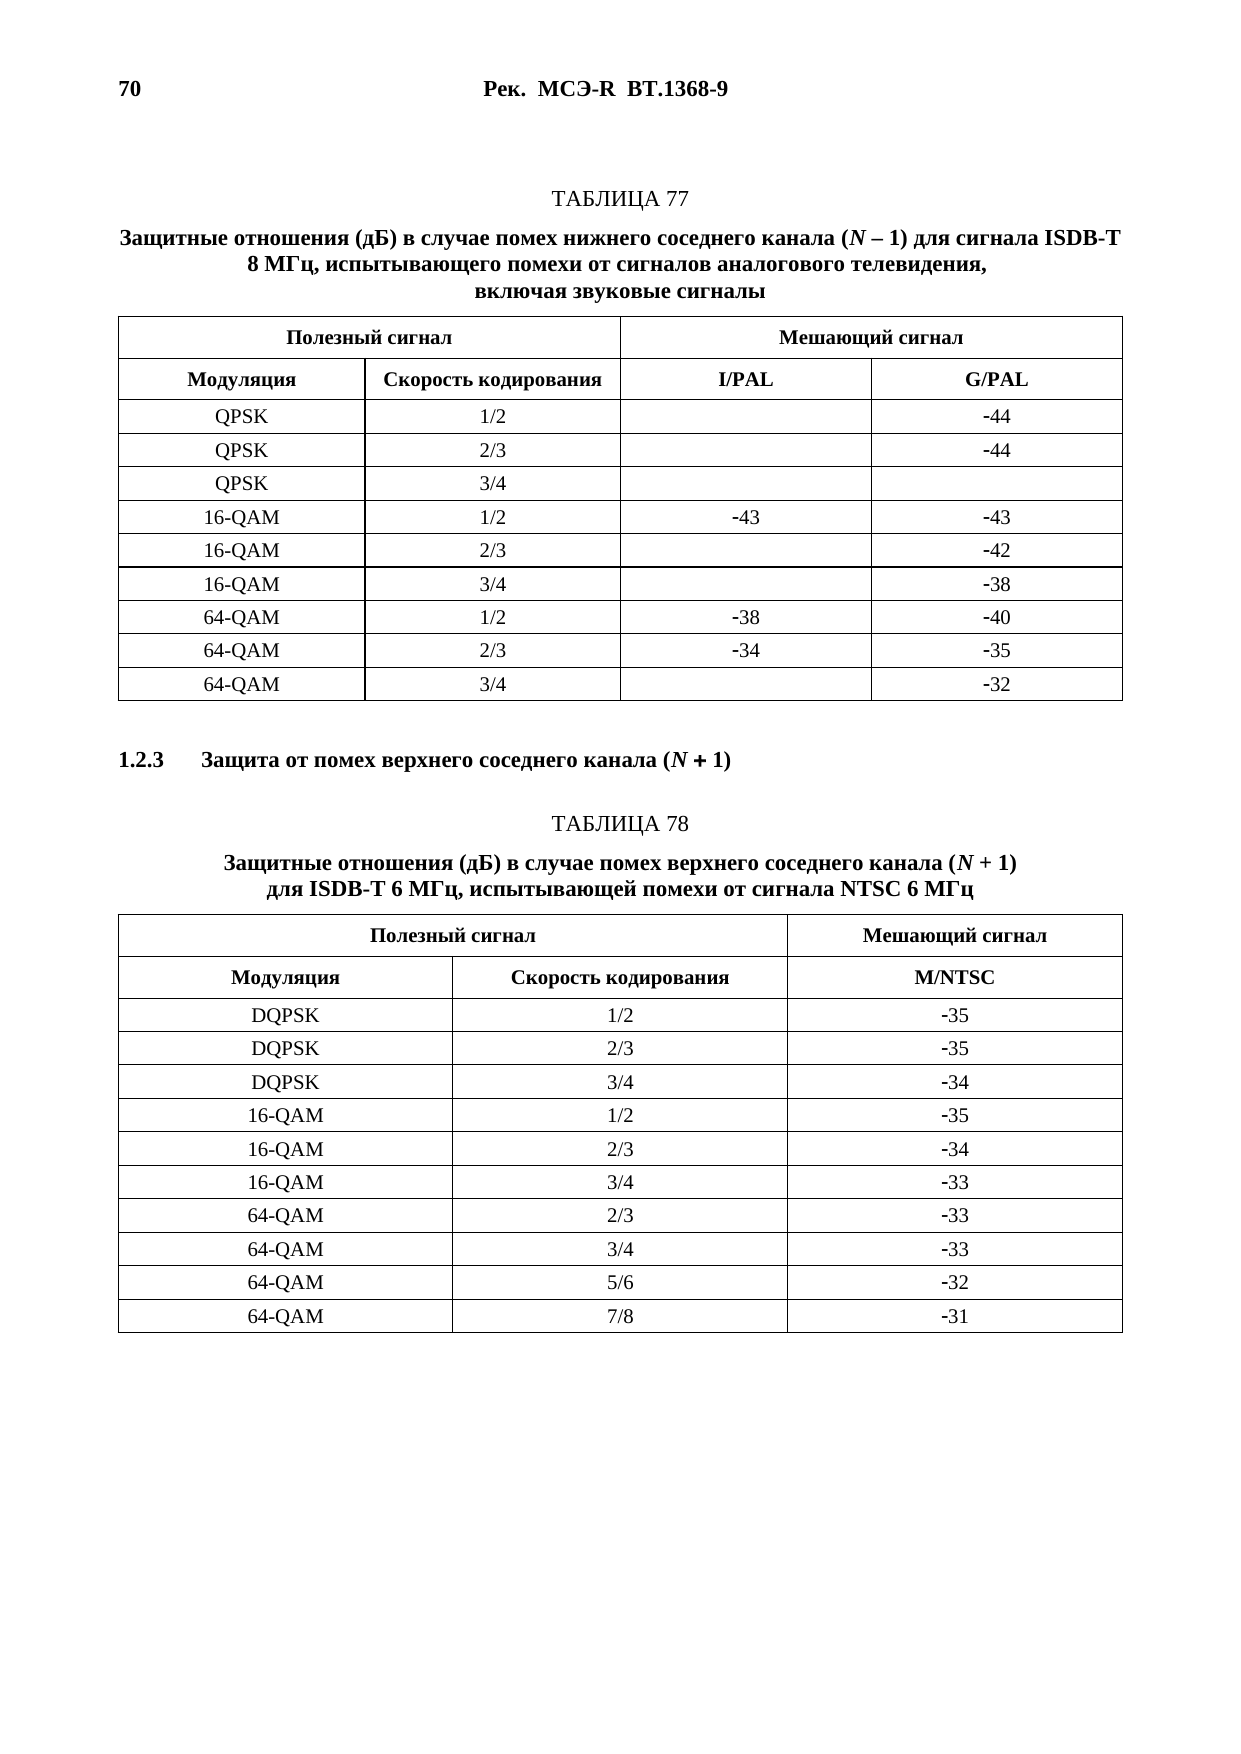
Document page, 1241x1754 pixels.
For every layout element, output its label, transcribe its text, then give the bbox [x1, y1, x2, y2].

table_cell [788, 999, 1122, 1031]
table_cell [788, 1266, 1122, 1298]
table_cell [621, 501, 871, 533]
subtitle 1.2.3 Защита от помех верхнего соседнего канала (N  1) [118, 746, 1122, 772]
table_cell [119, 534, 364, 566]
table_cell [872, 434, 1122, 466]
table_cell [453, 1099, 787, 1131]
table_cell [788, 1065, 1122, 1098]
title Защитные отношения (дБ) в случае помех нижнего соседнего канала (N – 1) для сигнала ISDB-T 8 МГц, испытывающего помехи от сигналов аналогового телевидения, включая звуковые сигналы [118, 224, 1122, 303]
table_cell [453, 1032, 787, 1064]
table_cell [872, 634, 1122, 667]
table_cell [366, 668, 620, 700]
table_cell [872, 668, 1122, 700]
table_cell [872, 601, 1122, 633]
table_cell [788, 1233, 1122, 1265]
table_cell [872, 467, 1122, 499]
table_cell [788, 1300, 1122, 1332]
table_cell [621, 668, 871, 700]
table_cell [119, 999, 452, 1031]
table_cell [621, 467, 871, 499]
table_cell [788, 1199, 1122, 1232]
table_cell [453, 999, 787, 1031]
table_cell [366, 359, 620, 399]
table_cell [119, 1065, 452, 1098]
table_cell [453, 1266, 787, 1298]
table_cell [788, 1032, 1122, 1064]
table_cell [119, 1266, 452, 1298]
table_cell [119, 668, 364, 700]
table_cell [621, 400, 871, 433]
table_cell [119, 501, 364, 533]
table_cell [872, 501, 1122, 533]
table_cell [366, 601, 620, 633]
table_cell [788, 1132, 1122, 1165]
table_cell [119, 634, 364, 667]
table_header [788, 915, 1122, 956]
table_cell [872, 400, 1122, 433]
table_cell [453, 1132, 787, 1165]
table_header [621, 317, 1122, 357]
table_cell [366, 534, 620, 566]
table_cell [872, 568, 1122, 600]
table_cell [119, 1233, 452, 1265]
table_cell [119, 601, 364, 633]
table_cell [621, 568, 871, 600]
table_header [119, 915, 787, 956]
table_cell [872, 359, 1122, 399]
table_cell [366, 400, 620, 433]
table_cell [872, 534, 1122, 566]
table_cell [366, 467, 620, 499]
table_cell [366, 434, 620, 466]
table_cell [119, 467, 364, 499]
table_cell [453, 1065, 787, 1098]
text ТАБЛИЦА 78 [118, 810, 1122, 836]
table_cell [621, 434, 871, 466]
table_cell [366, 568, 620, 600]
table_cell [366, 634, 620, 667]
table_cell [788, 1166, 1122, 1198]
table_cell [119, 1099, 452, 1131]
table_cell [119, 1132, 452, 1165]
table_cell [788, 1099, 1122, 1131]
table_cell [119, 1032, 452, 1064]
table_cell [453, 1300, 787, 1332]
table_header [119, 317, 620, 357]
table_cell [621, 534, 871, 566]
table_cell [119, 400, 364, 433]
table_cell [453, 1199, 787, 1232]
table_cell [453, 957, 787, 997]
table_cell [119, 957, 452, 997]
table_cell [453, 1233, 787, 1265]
title Защитные отношения (дБ) в случае помех верхнего соседнего канала (N + 1) для ISDB-T 6 МГц, испытывающей помехи от сигнала NTSC 6 МГц [118, 849, 1122, 901]
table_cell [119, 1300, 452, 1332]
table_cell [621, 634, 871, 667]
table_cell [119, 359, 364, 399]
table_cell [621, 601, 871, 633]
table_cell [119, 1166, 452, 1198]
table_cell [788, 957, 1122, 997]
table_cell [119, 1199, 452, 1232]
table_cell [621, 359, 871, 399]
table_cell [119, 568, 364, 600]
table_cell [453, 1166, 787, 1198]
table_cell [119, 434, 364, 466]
text ТАБЛИЦА 77 [118, 185, 1122, 212]
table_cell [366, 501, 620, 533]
